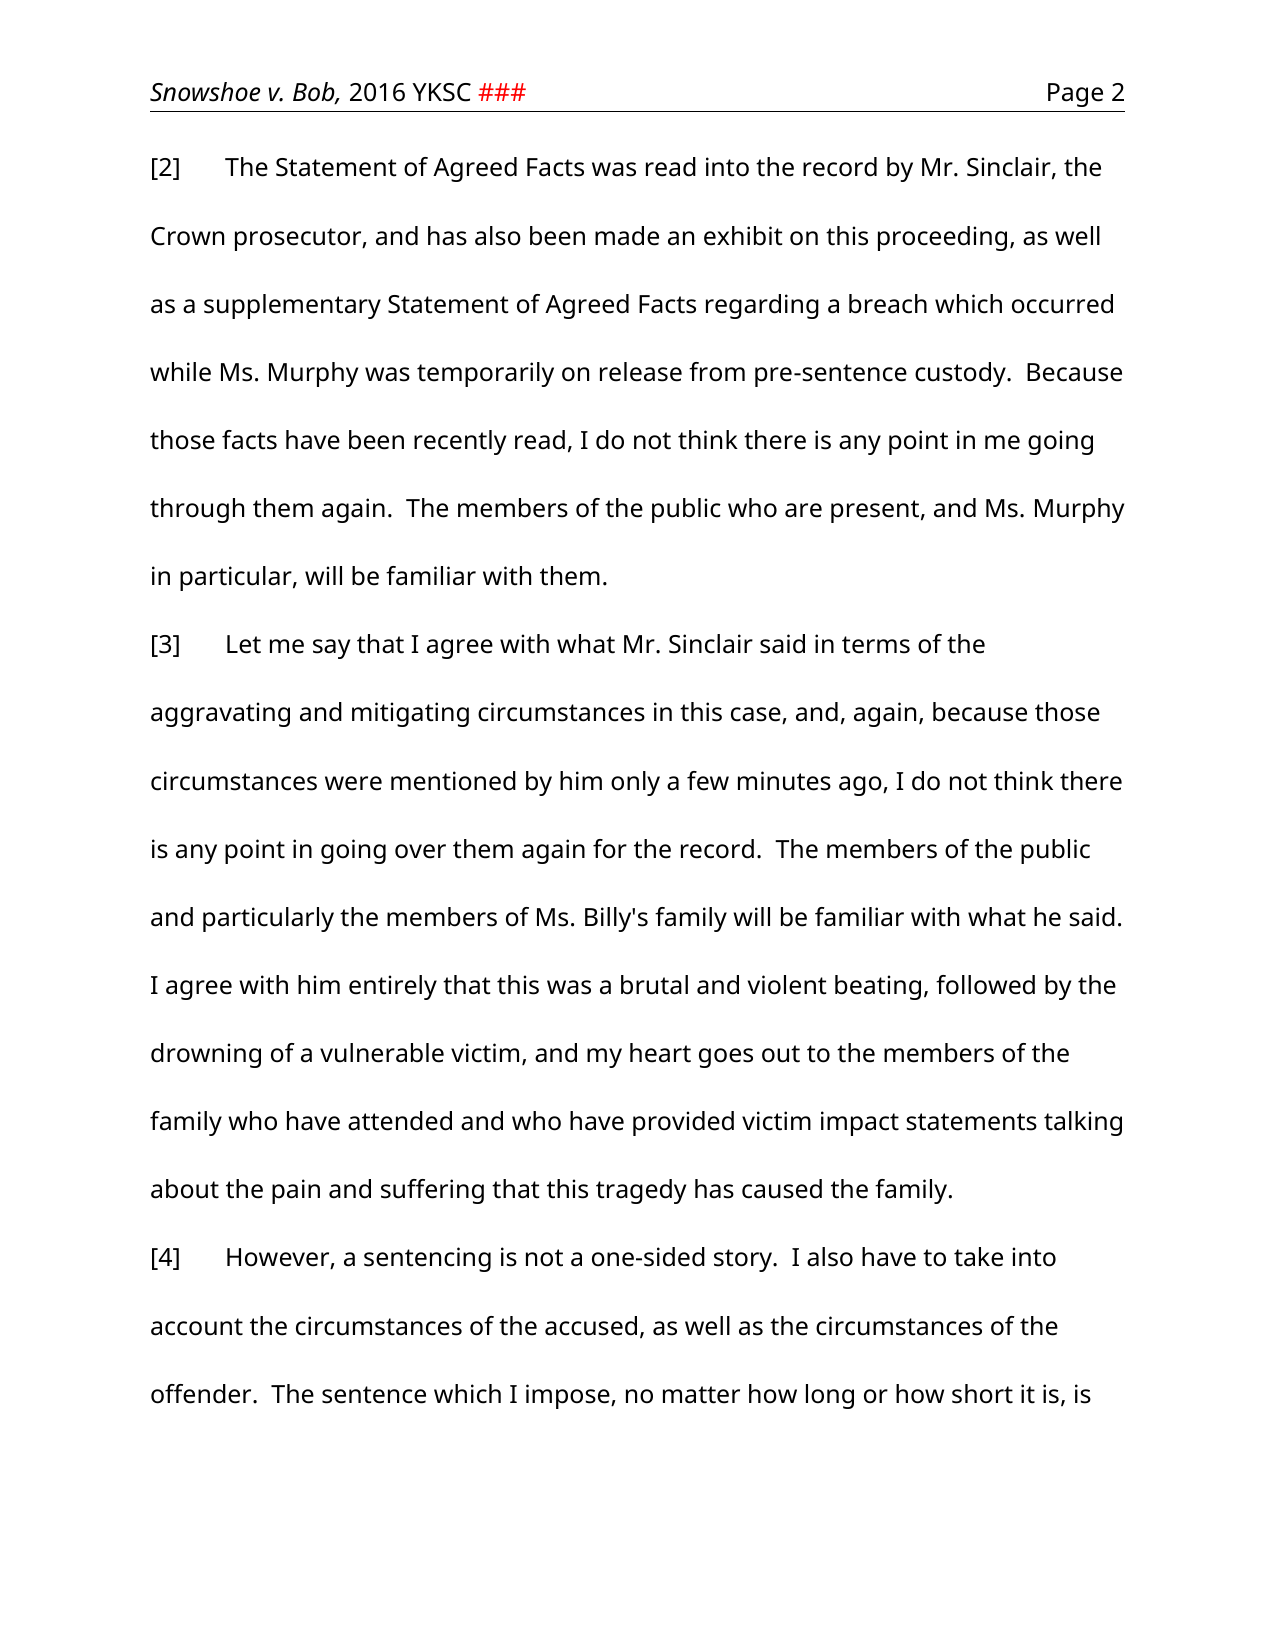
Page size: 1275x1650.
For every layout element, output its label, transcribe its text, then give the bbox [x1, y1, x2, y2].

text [150, 1240, 1125, 1410]
text Let me say that I agree with what Mr. Sinclair said in terms of the aggravating and mitigating circumstances in this case, and, again, because those circumstances were mentioned by him only a few minutes ago, I do not think there is any point in going over them again for the record. The members of the public and particularly the members of Ms. Billy's family will be familiar with what he said. I agree with him entirely that this was a brutal and violent beating, followed by the drowning of a vulnerable victim, and my heart goes out to the members of the family who have attended and who have provided victim impact statements talking about the pain and suffering that this tragedy has caused the family. [150, 627, 1125, 1206]
text The Statement of Agreed Facts was read into the record by Mr. Sinclair, the Crown prosecutor, and has also been made an exhibit on this proceeding, as well as a supplementary Statement of Agreed Facts regarding a breach which occurred while Ms. Murphy was temporarily on release from pre-sentence custody. Because those facts have been recently read, I do not think there is any point in me going through them again. The members of the public who are present, and Ms. Murphy in particular, will be familiar with them. [150, 150, 1125, 593]
